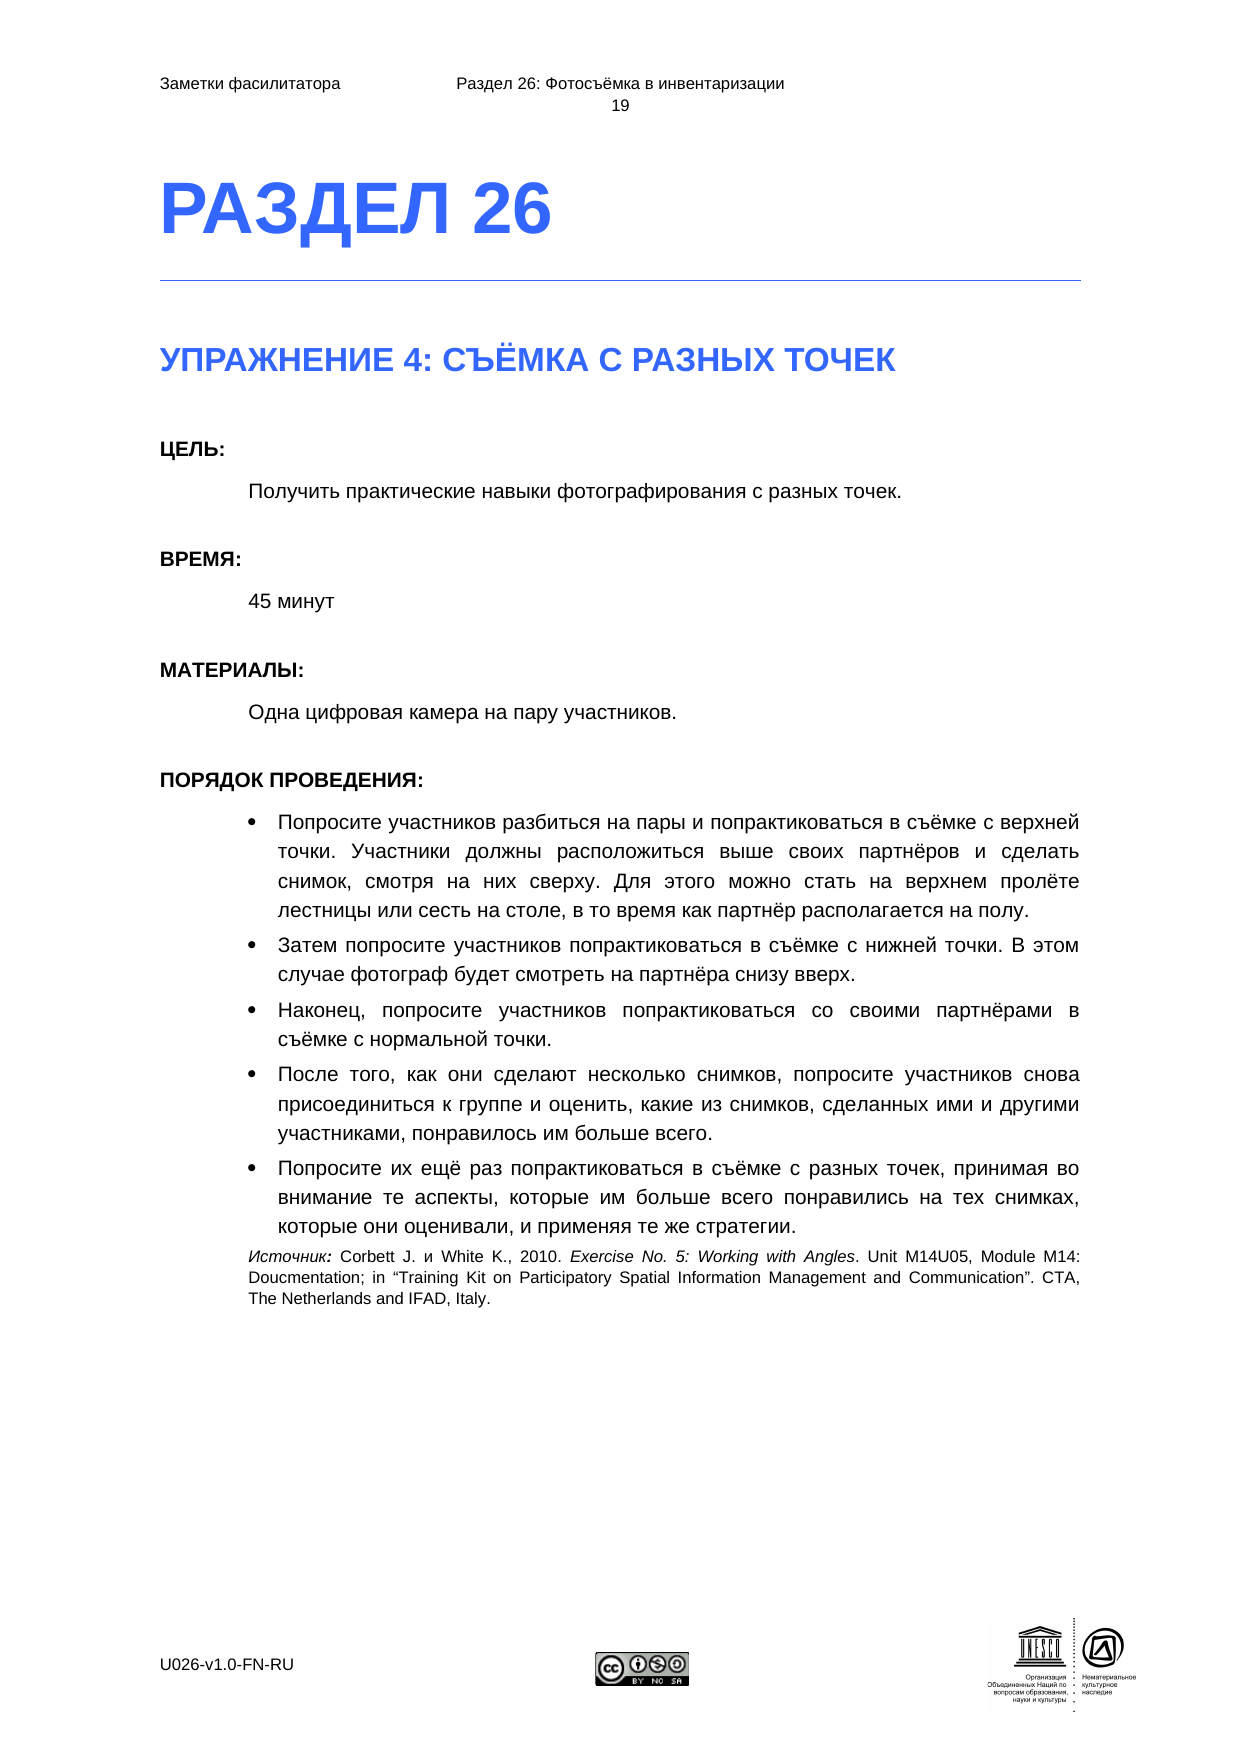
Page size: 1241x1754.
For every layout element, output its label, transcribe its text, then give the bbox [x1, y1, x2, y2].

picture [987, 1618, 1138, 1712]
subtitle порядок проведения: [159, 763, 1081, 794]
text Попросите их ещё раз попрактиковаться в съёмке с разных точек, принимая во внимание те аспекты, которые им больше всего понравились на тех снимках, которые они оценивали, и применяя те же стратегии. [248, 1152, 1081, 1240]
subtitle материалы: [159, 652, 1081, 683]
text раздел 26 [159, 164, 1081, 281]
text Одна цифровая камера на пару участников. [248, 696, 1081, 725]
subtitle время: [159, 542, 1081, 573]
picture [595, 1652, 689, 1686]
text Наконец, попросите участников попрактиковаться со своими партнёрами в съёмке с нормальной точки. [248, 994, 1081, 1052]
text Попросите участников разбиться на пары и попрактиковаться в съёмке с верхней точки. Участники должны расположиться выше своих партнёров и сделать снимок, смотря на них сверху. Для этого можно стать на верхнем пролёте лестницы или сесть на столе, в то время как партнёр располагается на полу. [248, 806, 1081, 923]
text После того, как они сделают несколько снимков, попросите участников снова присоединиться к группе и оценить, какие из снимков, сделанных ими и другими участниками, понравилось им больше всего. [248, 1058, 1081, 1146]
subtitle цель: [159, 431, 1081, 463]
text Получить практические навыки фотографирования с разных точек. [248, 475, 1081, 504]
text Источник: Corbett J. и White K., 2010. Exercise No. 5: Working with Angles. Unit M14U05, Module M14: Doucmentation; in “Training Kit on Participatory Spatial Information Management and Communication”. CTA, The Netherlands and IFAD, Italy. [248, 1246, 1081, 1308]
text Затем попросите участников попрактиковаться в съёмке с нижней точки. В этом случае фотограф будет смотреть на партнёра снизу вверх. [248, 929, 1081, 988]
text упражнение 4: съёмка с разных точек [159, 331, 1081, 381]
text 45 минут [248, 586, 1081, 615]
